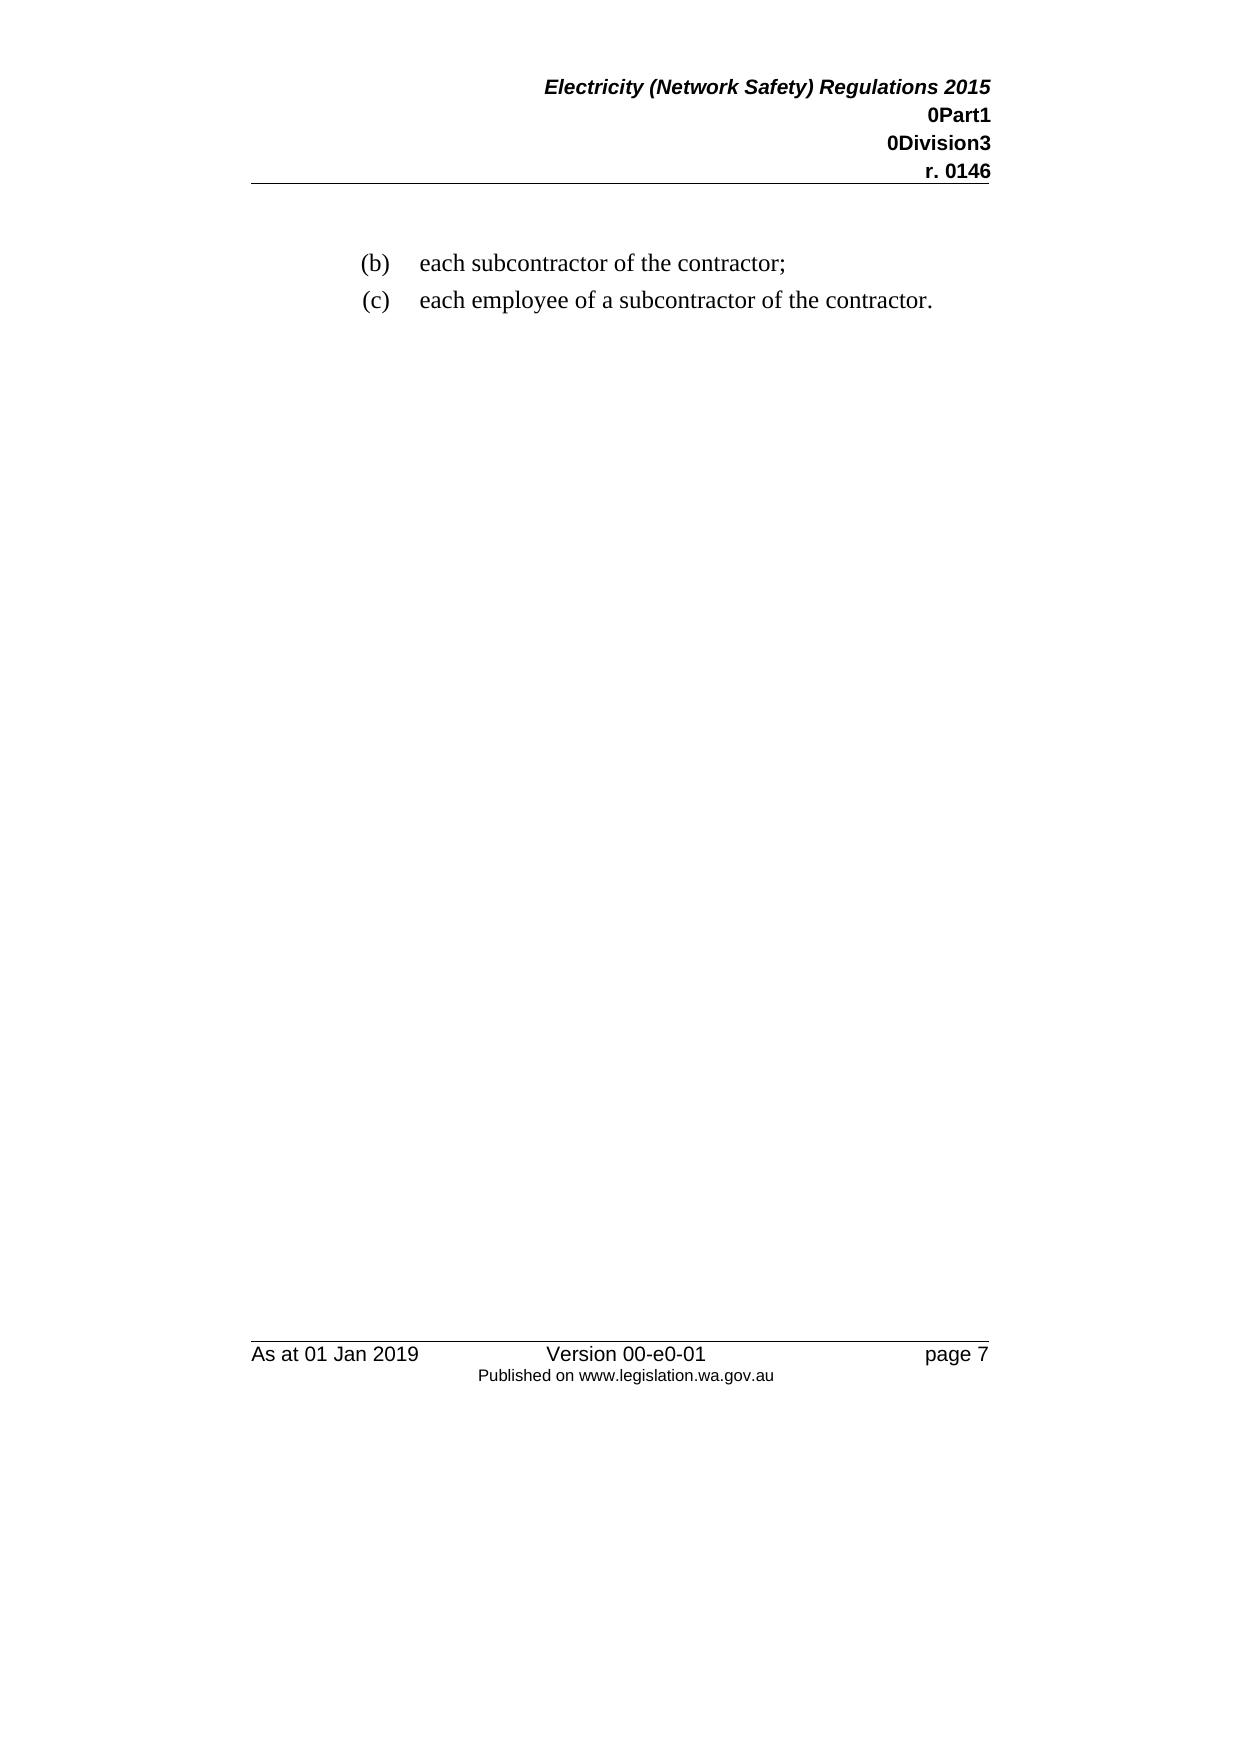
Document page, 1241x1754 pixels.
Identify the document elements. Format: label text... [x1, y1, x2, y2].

text (b) each subcontractor of the contractor; [251, 248, 989, 277]
text (c) each employee of a subcontractor of the contractor. [251, 285, 989, 314]
